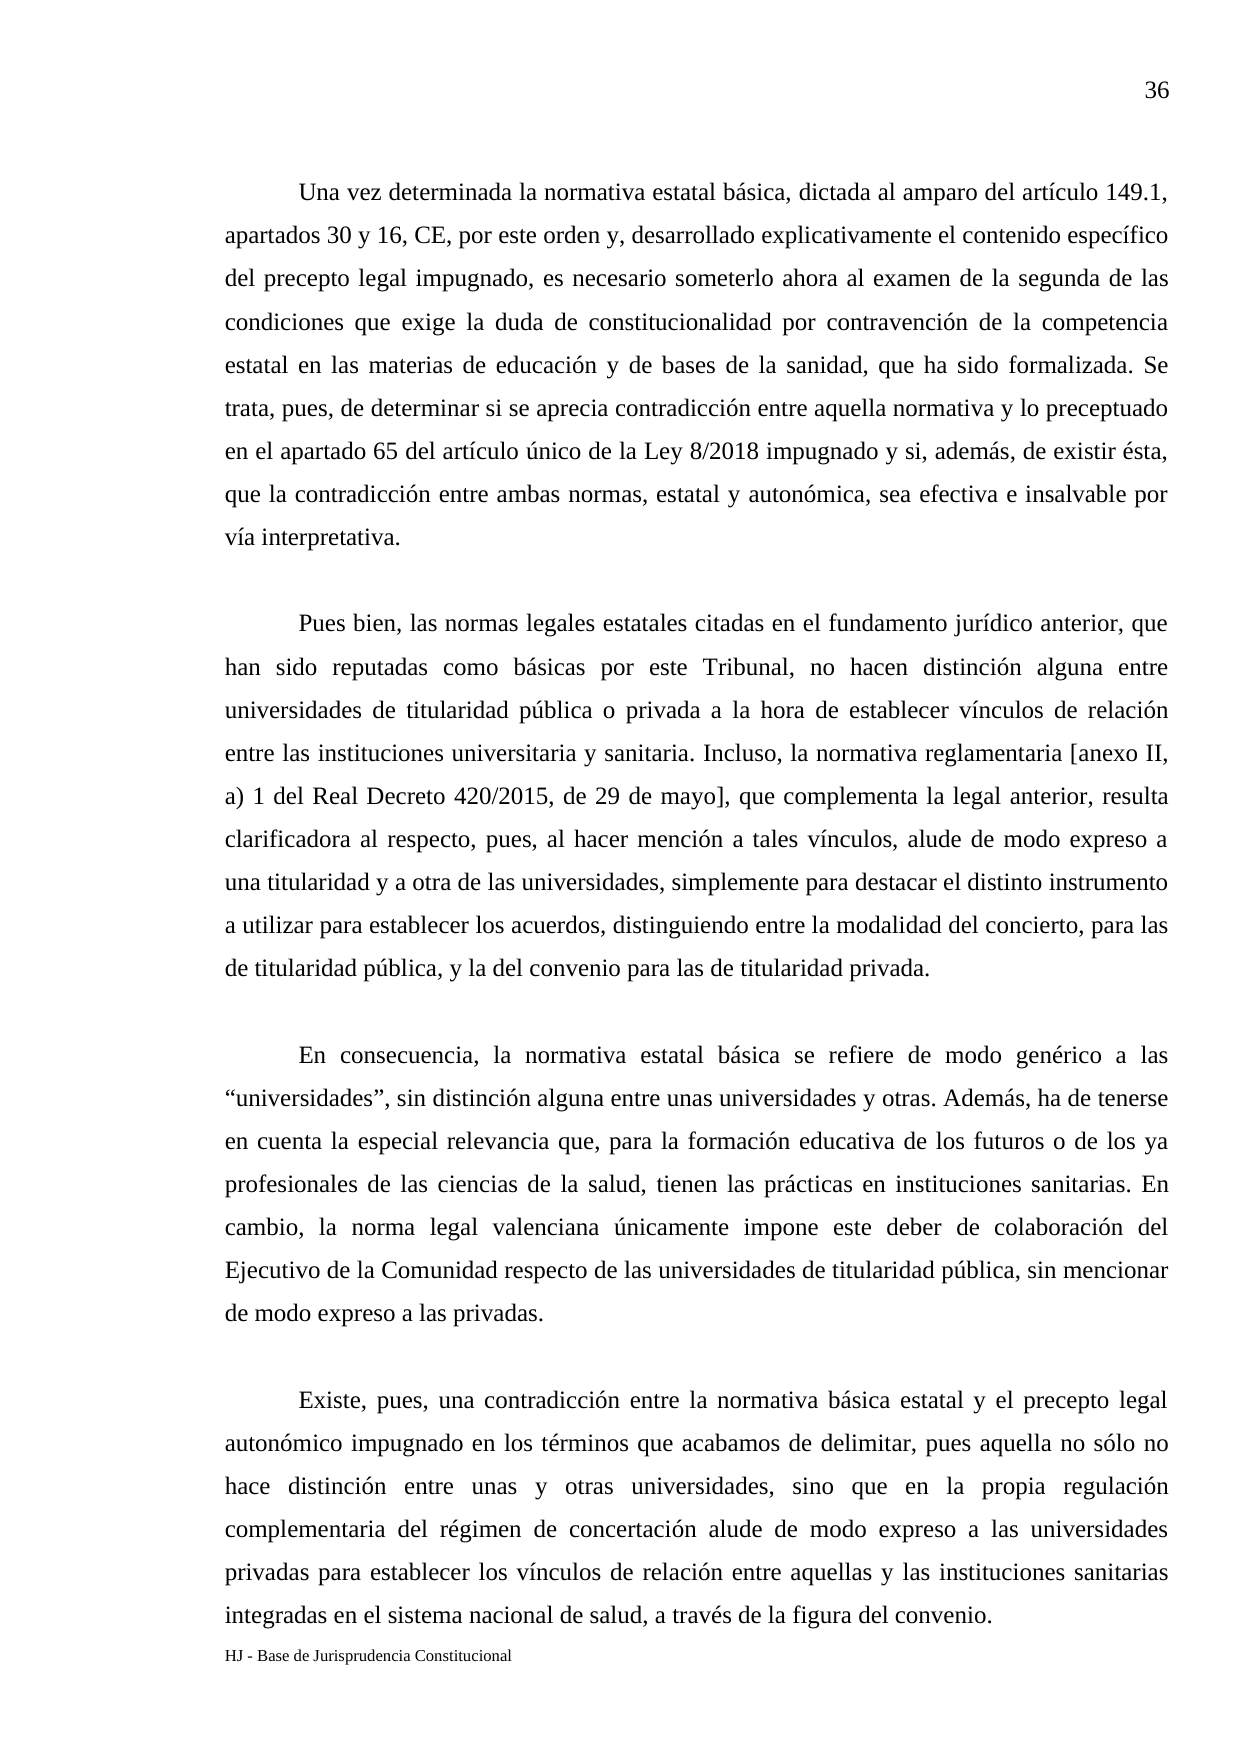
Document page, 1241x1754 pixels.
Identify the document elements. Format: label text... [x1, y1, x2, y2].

text Existe, pues, una contradicción entre la normativa básica estatal y el precepto legal autonómico impugnado en los términos que acabamos de delimitar, pues aquella no sólo no hace distinción entre unas y otras universidades, sino que en la propia regulación complementaria del régimen de concertación alude de modo expreso a las universidades privadas para establecer los vínculos de relación entre aquellas y las instituciones sanitarias integradas en el sistema nacional de salud, a través de la figura del convenio. [224, 1385, 1169, 1629]
text Pues bien, las normas legales estatales citadas en el fundamento jurídico anterior, que han sido reputadas como básicas por este Tribunal, no hacen distinción alguna entre universidades de titularidad pública o privada a la hora de establecer vínculos de relación entre las instituciones universitaria y sanitaria. Incluso, la normativa reglamentaria [anexo II, a) 1 del Real Decreto 420/2015, de 29 de mayo], que complementa la legal anterior, resulta clarificadora al respecto, pues, al hacer mención a tales vínculos, alude de modo expreso a una titularidad y a otra de las universidades, simplemente para destacar el distinto instrumento a utilizar para establecer los acuerdos, distinguiendo entre la modalidad del concierto, para las de titularidad pública, y la del convenio para las de titularidad privada. [224, 608, 1169, 982]
text Una vez determinada la normativa estatal básica, dictada al amparo del artículo 149.1, apartados 30 y 16, CE, por este orden y, desarrollado explicativamente el contenido específico del precepto legal impugnado, es necesario someterlo ahora al examen de la segunda de las condiciones que exige la duda de constitucionalidad por contravención de la competencia estatal en las materias de educación y de bases de la sanidad, que ha sido formalizada. Se trata, pues, de determinar si se aprecia contradicción entre aquella normativa y lo preceptuado en el apartado 65 del artículo único de la Ley 8/2018 impugnado y si, además, de existir ésta, que la contradicción entre ambas normas, estatal y autonómica, sea efectiva e insalvable por vía interpretativa. [224, 177, 1169, 551]
text En consecuencia, la normativa estatal básica se refiere de modo genérico a las “universidades”, sin distinción alguna entre unas universidades y otras. Además, ha de tenerse en cuenta la especial relevancia que, para la formación educativa de los futuros o de los ya profesionales de las ciencias de la salud, tienen las prácticas en instituciones sanitarias. En cambio, la norma legal valenciana únicamente impone este deber de colaboración del Ejecutivo de la Comunidad respecto de las universidades de titularidad pública, sin mencionar de modo expreso a las privadas. [224, 1040, 1169, 1327]
